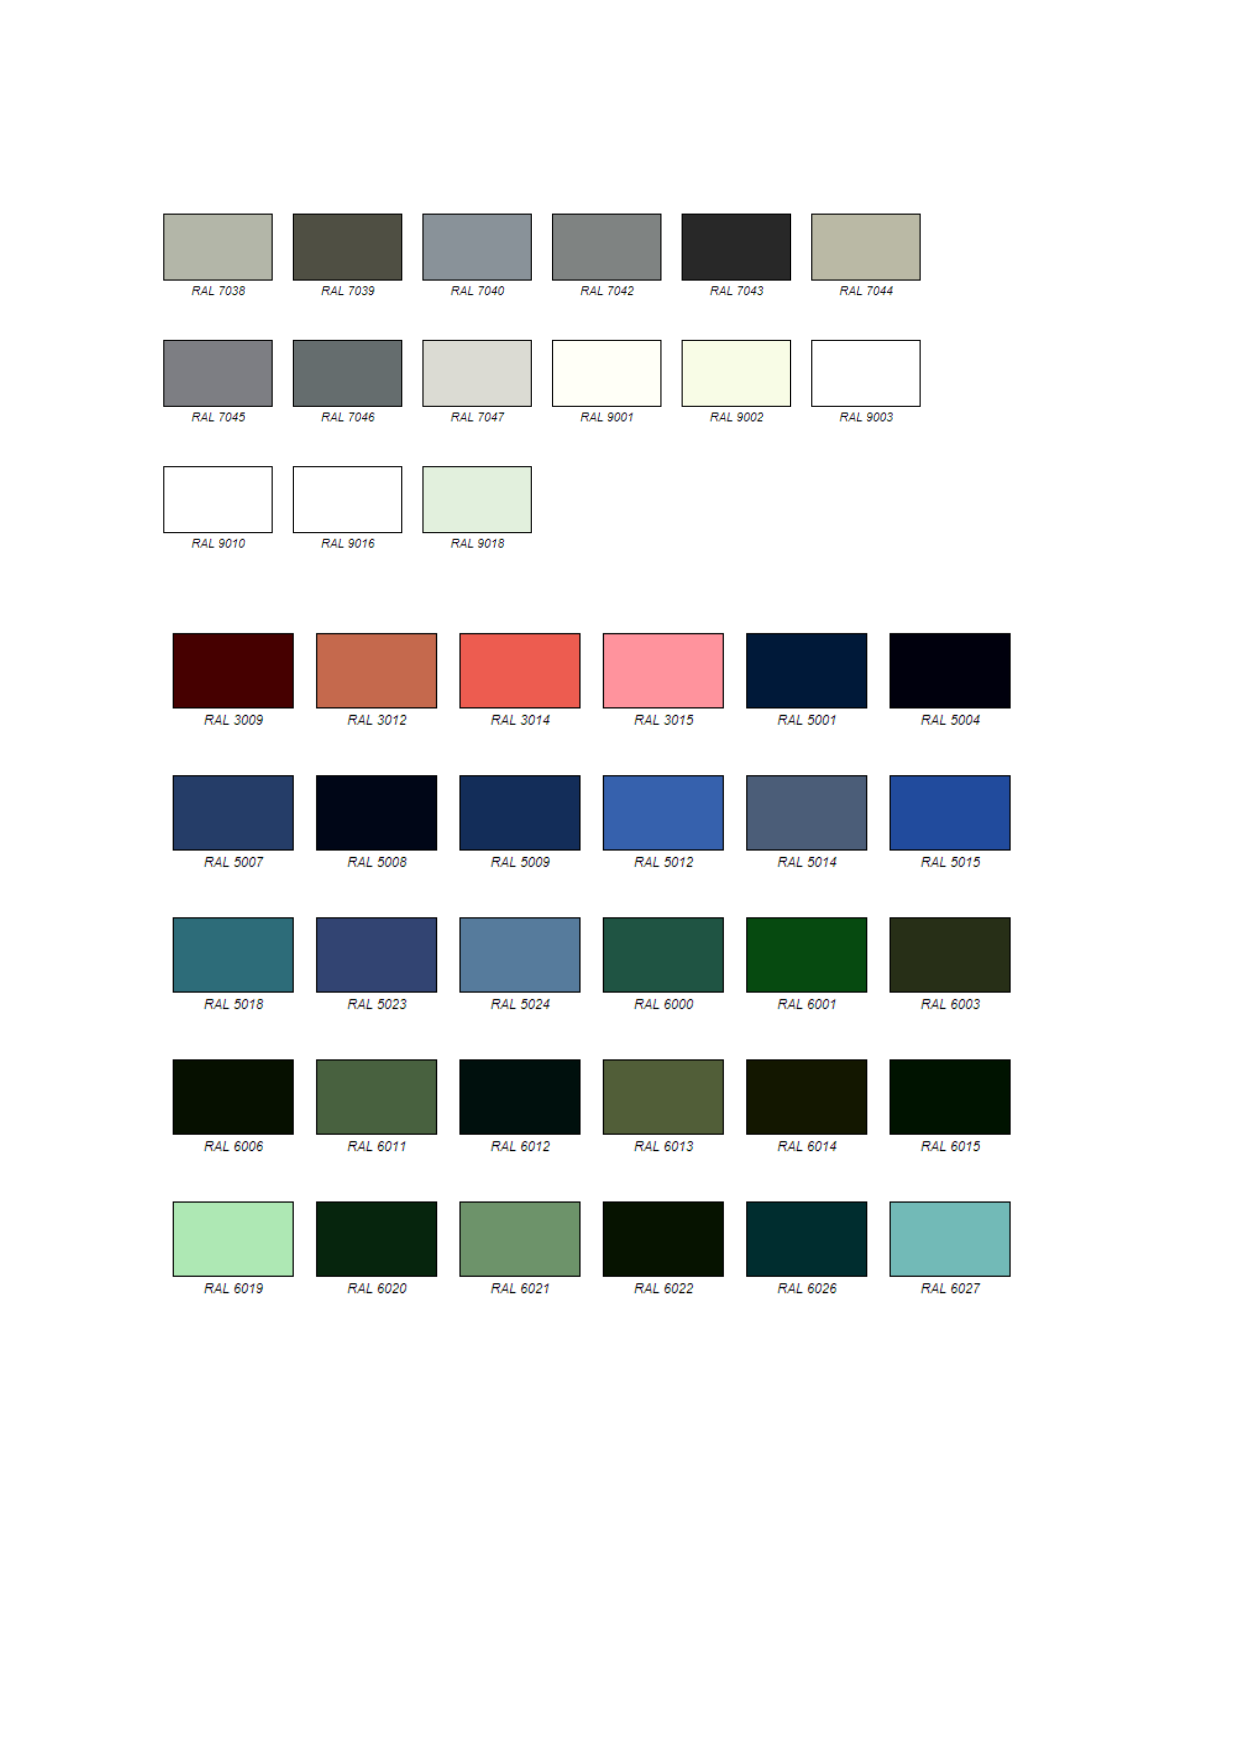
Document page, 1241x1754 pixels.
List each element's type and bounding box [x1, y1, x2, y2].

picture [147, 631, 1129, 1321]
picture [147, 200, 1213, 607]
